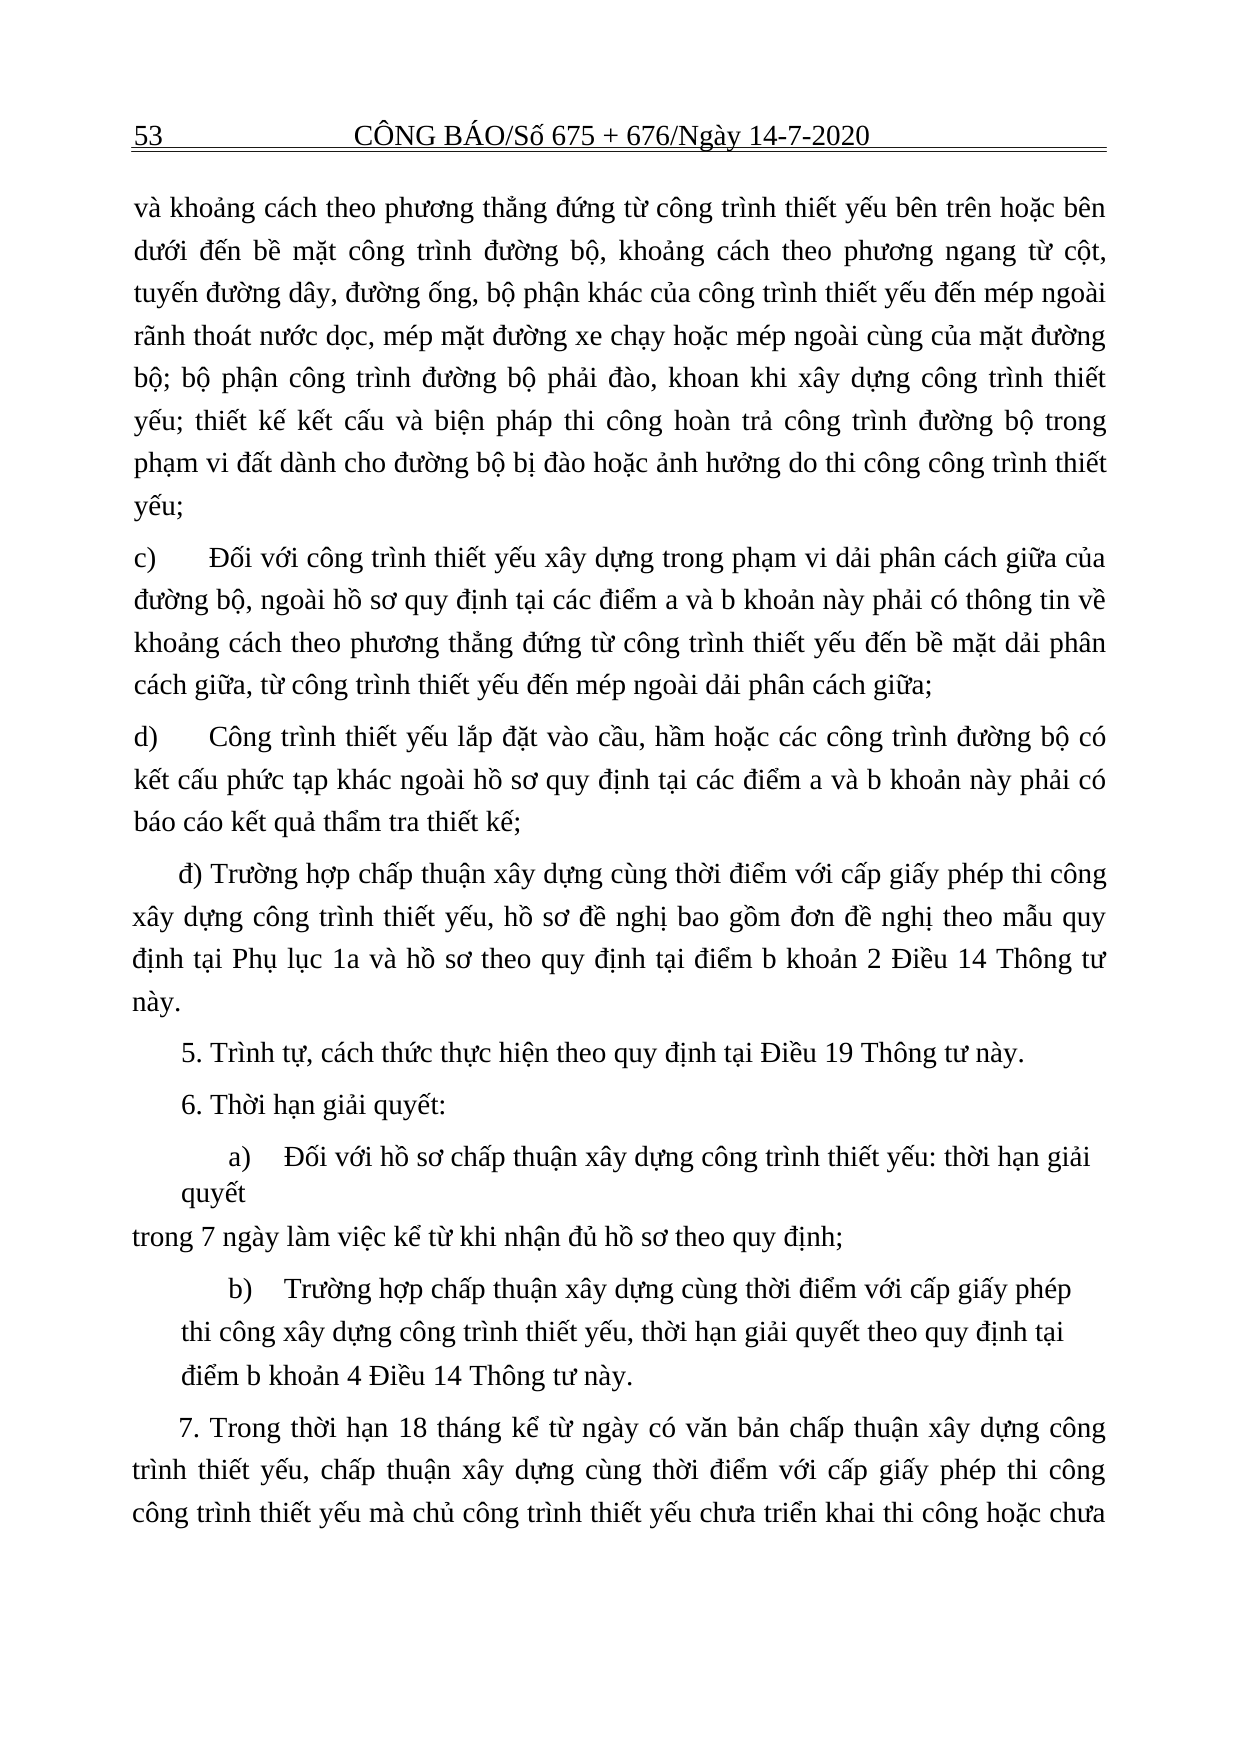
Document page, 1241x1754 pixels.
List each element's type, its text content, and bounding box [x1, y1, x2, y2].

text trong 7 ngày làm việc kể từ khi nhận đủ hồ sơ theo quy định; [132, 1219, 1108, 1252]
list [133, 191, 1108, 522]
list Trình tự, cách thức thực hiện theo quy định tại Điều 19 Thông tư này. [181, 1036, 1108, 1069]
list Thời hạn giải quyết: [181, 1087, 1108, 1121]
list Trường hợp chấp thuận xây dựng cùng thời điểm với cấp giấy phép thi công xây dựng công trình thiết yếu, thời hạn giải quyết theo quy định tại điểm b khoản 4 Điều 14 Thông tư này. [181, 1271, 1108, 1391]
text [132, 1410, 1108, 1528]
list Công trình thiết yếu lắp đặt vào cầu, hầm hoặc các công trình đường bộ có kết cấu phức tạp khác ngoài hồ sơ quy định tại các điểm a và b khoản này phải có báo cáo kết quả thẩm tra thiết kế; [133, 719, 1108, 838]
list Đối với hồ sơ chấp thuận xây dựng công trình thiết yếu: thời hạn giải quyết [181, 1139, 1108, 1209]
list Đối với công trình thiết yếu xây dựng trong phạm vi dải phân cách giữa của đường bộ, ngoài hồ sơ quy định tại các điểm a và b khoản này phải có thông tin về khoảng cách theo phương thẳng đứng từ công trình thiết yếu đến bề mặt dải phân cách giữa, từ công trình thiết yếu đến mép ngoài dải phân cách giữa; [133, 540, 1108, 701]
text đ) Trường hợp chấp thuận xây dựng cùng thời điểm với cấp giấy phép thi công xây dựng công trình thiết yếu, hồ sơ đề nghị bao gồm đơn đề nghị theo mẫu quy định tại Phụ lục 1a và hồ sơ theo quy định tại điểm b khoản 2 Điều 14 Thông tư này. [132, 856, 1108, 1017]
